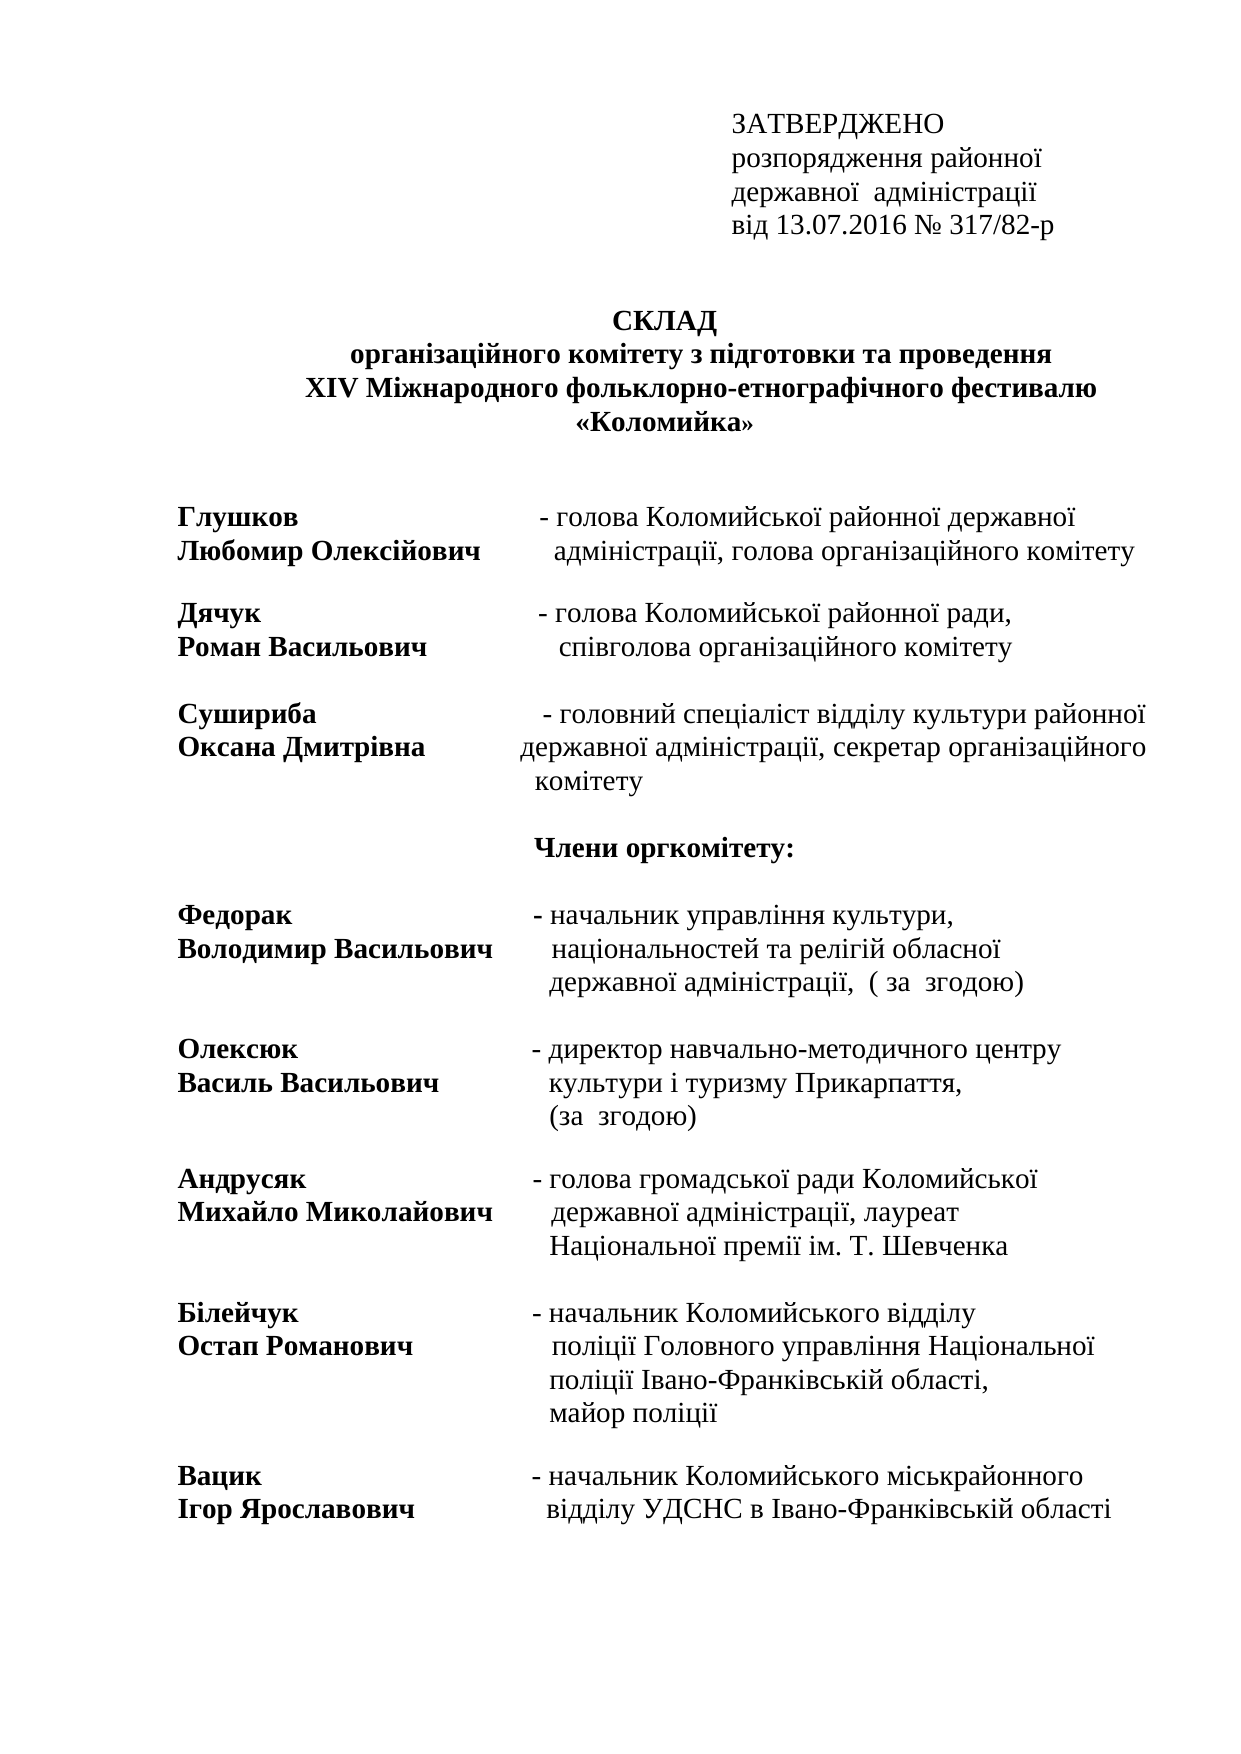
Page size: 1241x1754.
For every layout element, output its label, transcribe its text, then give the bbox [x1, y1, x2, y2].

text Члени оргкомітету: [177, 830, 1152, 864]
text організаційного комітету з підготовки та проведення [177, 337, 1152, 370]
text державної адміністрації [177, 174, 1152, 207]
text Сушириба - головний спеціаліст відділу культури районної [177, 696, 1152, 729]
text Василь Васильович культури і туризму Прикарпаття, [177, 1065, 1152, 1098]
text ЗАТВЕРДЖЕНО [177, 107, 1152, 140]
text поліції Івано-Франківській області, [177, 1362, 1152, 1396]
text від 13.07.2016 № 317/82-р [177, 207, 1152, 241]
text Ігор Ярославович відділу УДСНС в Івано-Франківській області [177, 1491, 1152, 1525]
text Андрусяк - голова громадської ради Коломийської [177, 1161, 1152, 1194]
text Федорак - начальник управління культури, [177, 897, 1152, 931]
text Вацик - начальник Коломийського міськрайонного [177, 1458, 1152, 1491]
text державної адміністрації, ( за згодою) [177, 964, 1152, 998]
text Олексюк - директор навчально-методичного центру [177, 1031, 1152, 1065]
text СКЛАД [177, 303, 1152, 337]
text Михайло Миколайович державної адміністрації, лауреат [177, 1194, 1152, 1228]
text Любомир Олексійович адміністрації, голова організаційного комітету [177, 533, 1152, 567]
text майор поліції [177, 1396, 1152, 1429]
text комітету [177, 763, 1152, 797]
text Глушков - голова Коломийської районної державної [177, 499, 1152, 533]
text Роман Васильович співголова організаційного комітету [177, 629, 1152, 662]
text Білейчук - начальник Коломийського відділу [177, 1295, 1152, 1328]
text (за згодою) [177, 1098, 1152, 1132]
text Володимир Васильович національностей та релігій обласної [177, 931, 1152, 964]
text Національної премії ім. Т. Шевченка [177, 1228, 1152, 1261]
text розпорядження районної [177, 140, 1152, 174]
text Остап Романович поліції Головного управління Національної [177, 1328, 1152, 1362]
text Дячук - голова Коломийської районної ради, [177, 595, 1152, 629]
text ХІV Міжнародного фольклорно-етнографічного фестивалю «Коломийка» [177, 370, 1152, 437]
text Оксана Дмитрівна державної адміністрації, секретар організаційного [177, 729, 1152, 763]
